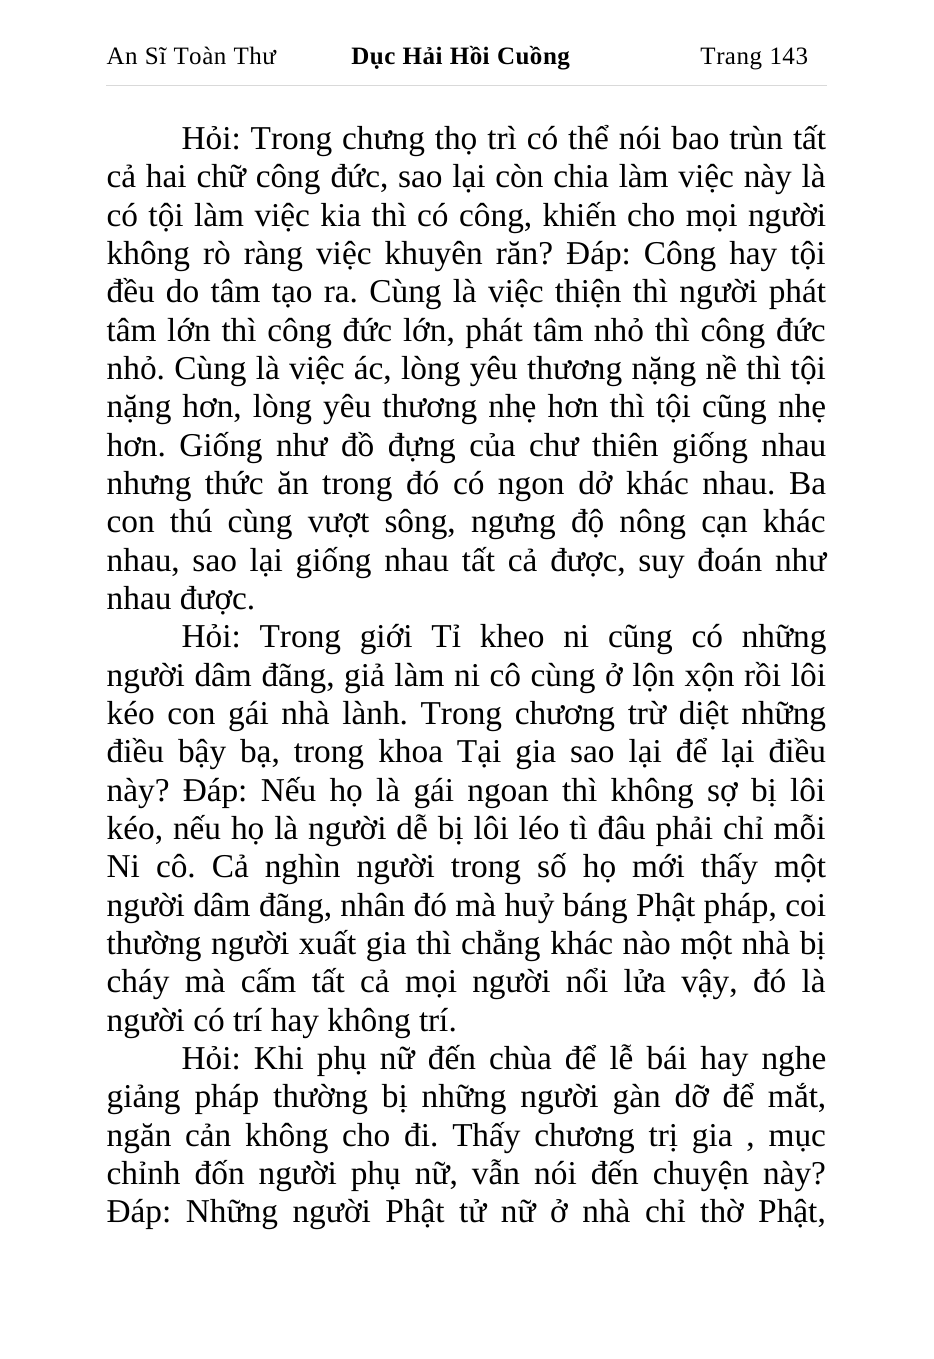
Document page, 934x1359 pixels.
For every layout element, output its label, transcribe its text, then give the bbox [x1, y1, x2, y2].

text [106, 1038, 827, 1230]
text Hỏi: Trong chưng thọ trì có thể nói bao trùn tất cả hai chữ công đức, sao lại còn chia làm việc này là có tội làm việc kia thì có công, khiến cho mọi người không rò ràng việc khuyên răn? Đáp: Công hay tội đều do tâm tạo ra. Cùng là việc thiện thì người phát tâm lớn thì công đức lớn, phát tâm nhỏ thì công đức nhỏ. Cùng là việc ác, lòng yêu thương nặng nề thì tội nặng hơn, lòng yêu thương nhẹ hơn thì tội cũng nhẹ hơn. Giống như đồ đựng của chư thiên giống nhau nhưng thức ăn trong đó có ngon dở khác nhau. Ba con thú cùng vượt sông, ngưng độ nông cạn khác nhau, sao lại giống nhau tất cả được, suy đoán như nhau được. [106, 118, 827, 616]
text Hỏi: Trong giới Tỉ kheo ni cũng có những người dâm đãng, giả làm ni cô cùng ở lộn xộn rồi lôi kéo con gái nhà lành. Trong chương trừ diệt những điều bậy bạ, trong khoa Tại gia sao lại để lại điều này? Đáp: Nếu họ là gái ngoan thì không sợ bị lôi kéo, nếu họ là người dễ bị lôi léo tì đâu phải chỉ mỗi Ni cô. Cả nghìn người trong số họ mới thấy một người dâm đãng, nhân đó mà huỷ báng Phật pháp, coi thường người xuất gia thì chẳng khác nào một nhà bị cháy mà cấm tất cả mọi người nổi lửa vậy, đó là người có trí hay không trí. [106, 616, 827, 1038]
